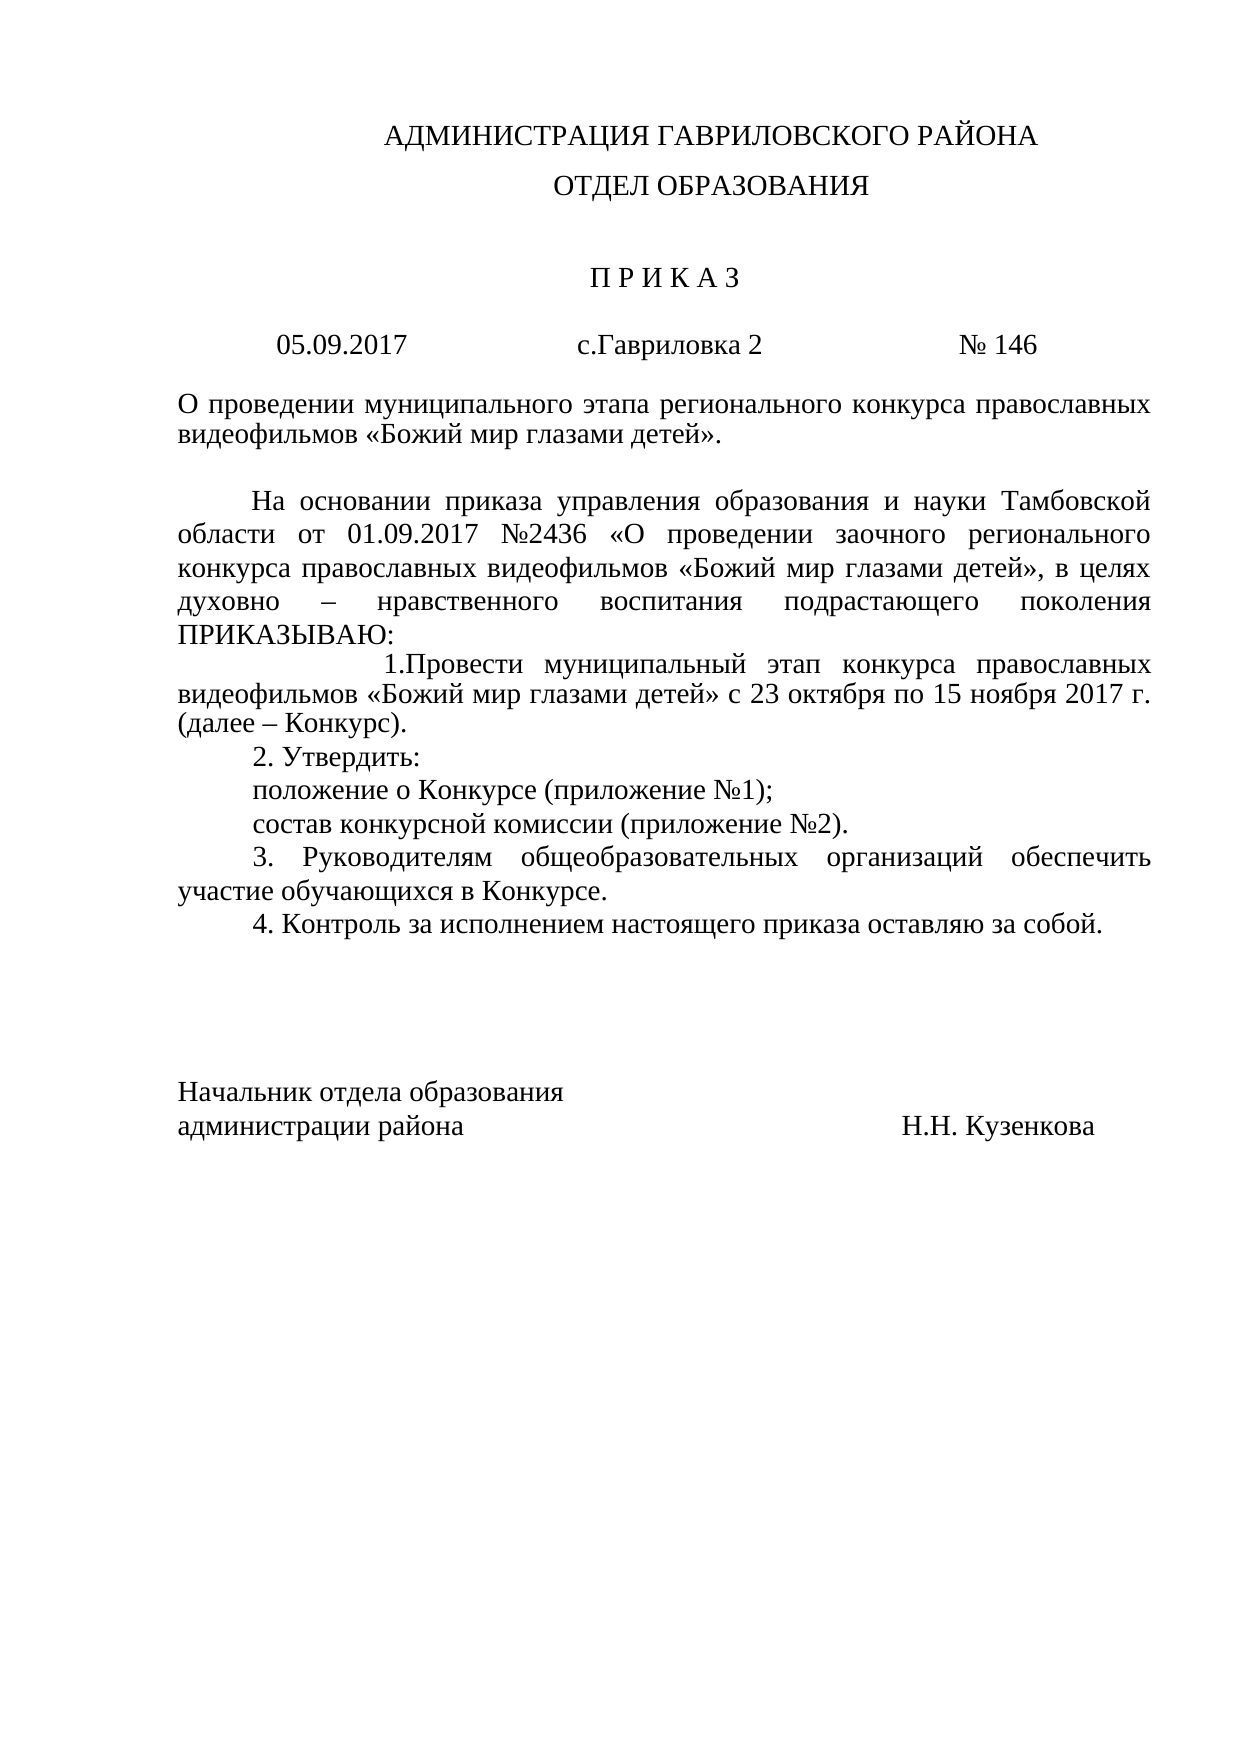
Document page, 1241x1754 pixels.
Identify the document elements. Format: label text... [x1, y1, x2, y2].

text АДМИНИСТРАЦИЯ ГАВРИЛОВСКОГО РАЙОНА [177, 118, 1152, 152]
text 4. Контроль за исполнением настоящего приказа оставляю за собой. [177, 906, 1152, 940]
text П Р И К А З [177, 260, 1152, 293]
text На основании приказа управления образования и науки Тамбовской области от 01.09.2017 №2436 «О проведении заочного регионального конкурса православных видеофильмов «Божий мир глазами детей», в целях духовно – нравственного воспитания подрастающего поколения ПРИКАЗЫВАЮ: [177, 483, 1152, 650]
text администрации района Н.Н. Кузенкова [177, 1108, 1152, 1141]
table_header № 146 [834, 327, 1162, 390]
text ОТДЕЛ ОБРАЗОВАНИЯ [177, 168, 1152, 202]
text Начальник отдела образования [177, 1074, 1152, 1108]
text 1.Провести муниципальный этап конкурса православных видеофильмов «Божий мир глазами детей» с 23 октября по 15 ноября 2017 г. (далее – Конкурс). [177, 650, 1152, 739]
text О проведении муниципального этапа регионального конкурса православных видеофильмов «Божий мир глазами детей». [177, 390, 1152, 449]
text 3. Руководителям общеобразовательных организаций обеспечить участие обучающихся в Конкурсе. [177, 839, 1152, 906]
table_header с.Гавриловка 2 [506, 327, 834, 390]
text 2. Утвердить: [177, 739, 1152, 772]
text состав конкурсной комиссии (приложение №2). [177, 806, 1152, 839]
text положение о Конкурсе (приложение №1); [177, 772, 1152, 806]
table_header 05.09.2017 [178, 327, 506, 390]
